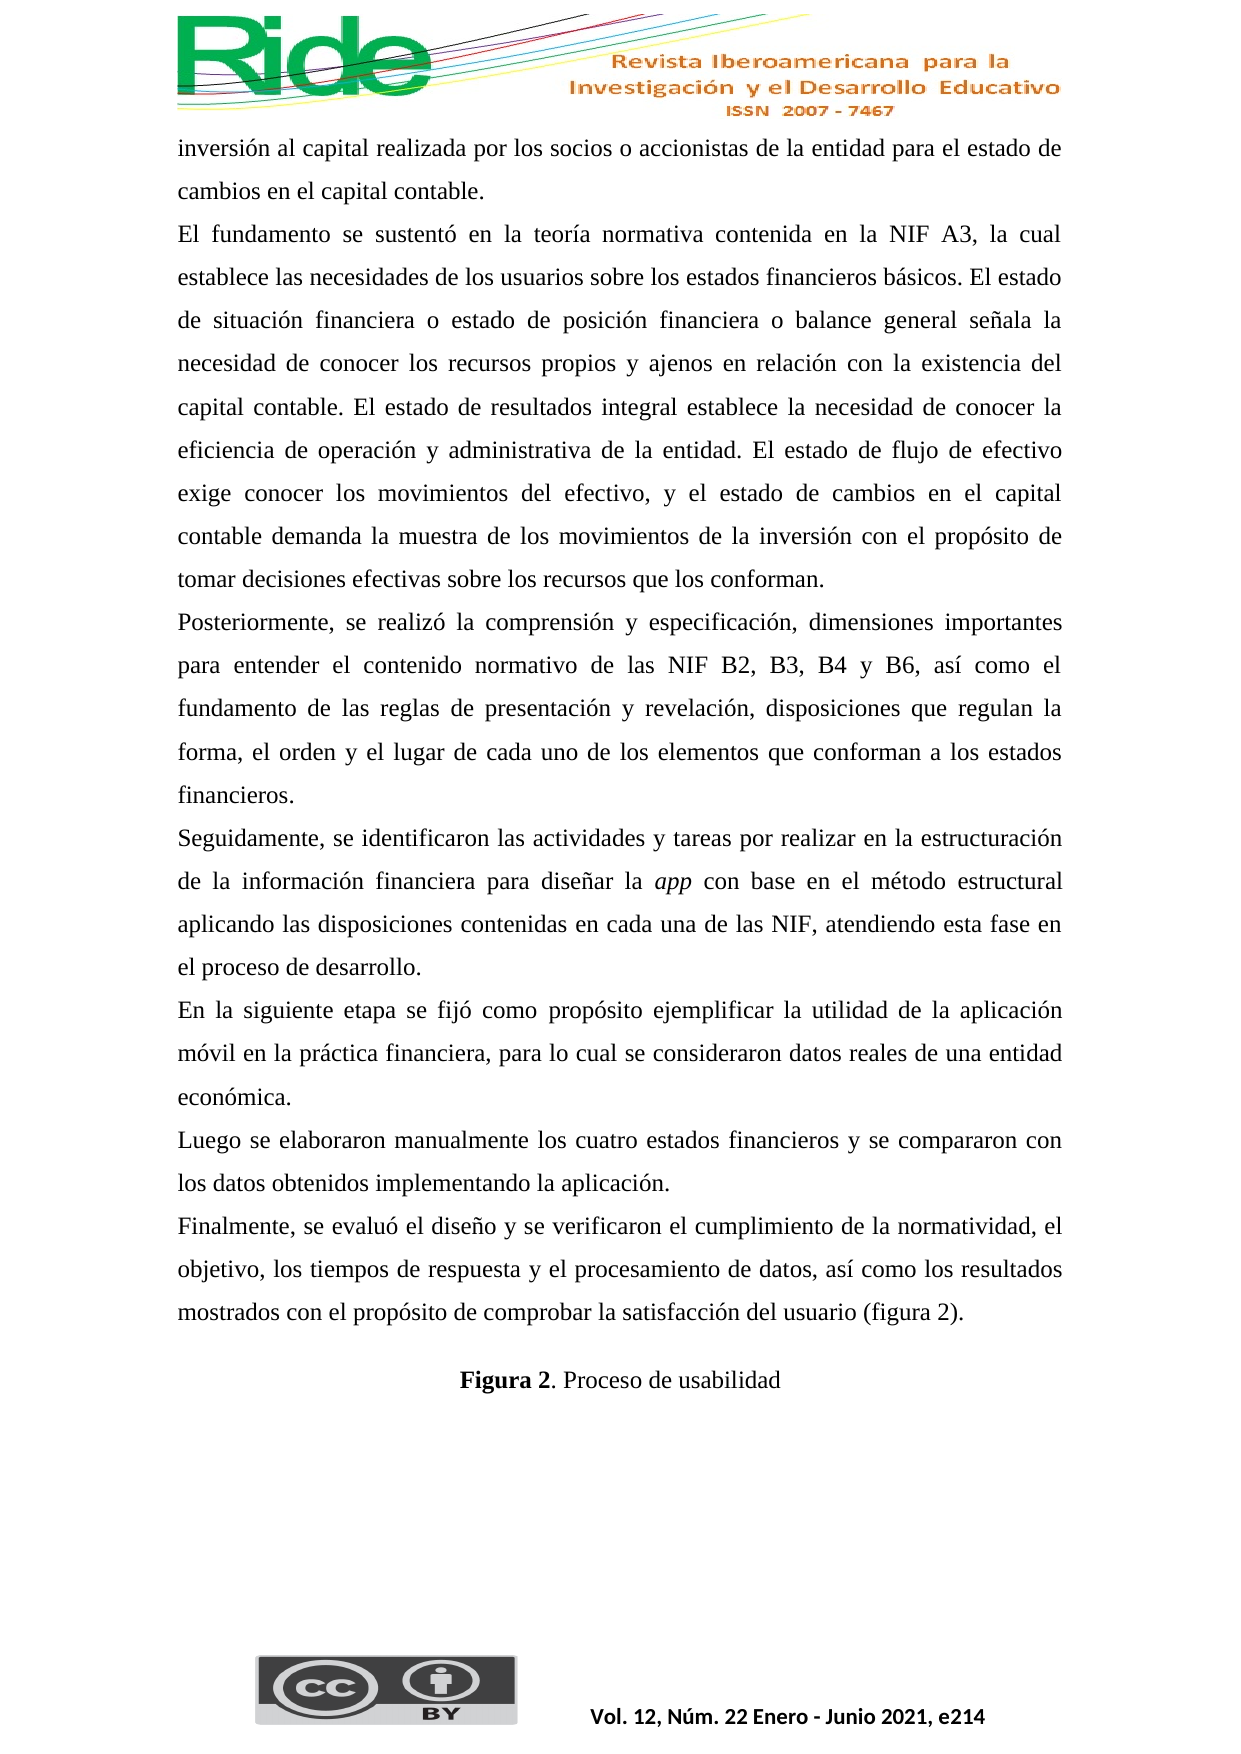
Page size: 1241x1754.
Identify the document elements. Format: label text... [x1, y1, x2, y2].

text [177, 133, 1063, 205]
text El fundamento se sustentó en la teoría normativa contenida en la NIF A3, la cual establece las necesidades de los usuarios sobre los estados financieros básicos. El estado de situación financiera o estado de posición financiera o balance general señala la necesidad de conocer los recursos propios y ajenos en relación con la existencia del capital contable. El estado de resultados integral establece la necesidad de conocer la eficiencia de operación y administrativa de la entidad. El estado de flujo de efectivo exige conocer los movimientos del efectivo, y el estado de cambios en el capital contable demanda la muestra de los movimientos de la inversión con el propósito de tomar decisiones efectivas sobre los recursos que los conforman. [177, 219, 1063, 593]
text Finalmente, se evaluó el diseño y se verificaron el cumplimiento de la normatividad, el objetivo, los tiempos de respuesta y el procesamiento de datos, así como los resultados mostrados con el propósito de comprobar la satisfacción del usuario (figura 2). [177, 1211, 1063, 1326]
picture [255, 1655, 518, 1725]
text Seguidamente, se identificaron las actividades y tareas por realizar en la estructuración de la información financiera para diseñar la app con base en el método estructural aplicando las disposiciones contenidas en cada una de las NIF, atendiendo esta fase en el proceso de desarrollo. [177, 823, 1063, 981]
text Figura 2. Proceso de usabilidad [177, 1365, 1063, 1394]
text Luego se elaboraron manualmente los cuatro estados financieros y se compararon con los datos obtenidos implementando la aplicación. [177, 1125, 1063, 1197]
picture [177, 14, 1063, 119]
text Posteriormente, se realizó la comprensión y especificación, dimensiones importantes para entender el contenido normativo de las NIF B2, B3, B4 y B6, así como el fundamento de las reglas de presentación y revelación, disposiciones que regulan la forma, el orden y el lugar de cada uno de los elementos que conforman a los estados financieros. [177, 607, 1063, 808]
text En la siguiente etapa se fijó como propósito ejemplificar la utilidad de la aplicación móvil en la práctica financiera, para lo cual se consideraron datos reales de una entidad económica. [177, 995, 1063, 1110]
